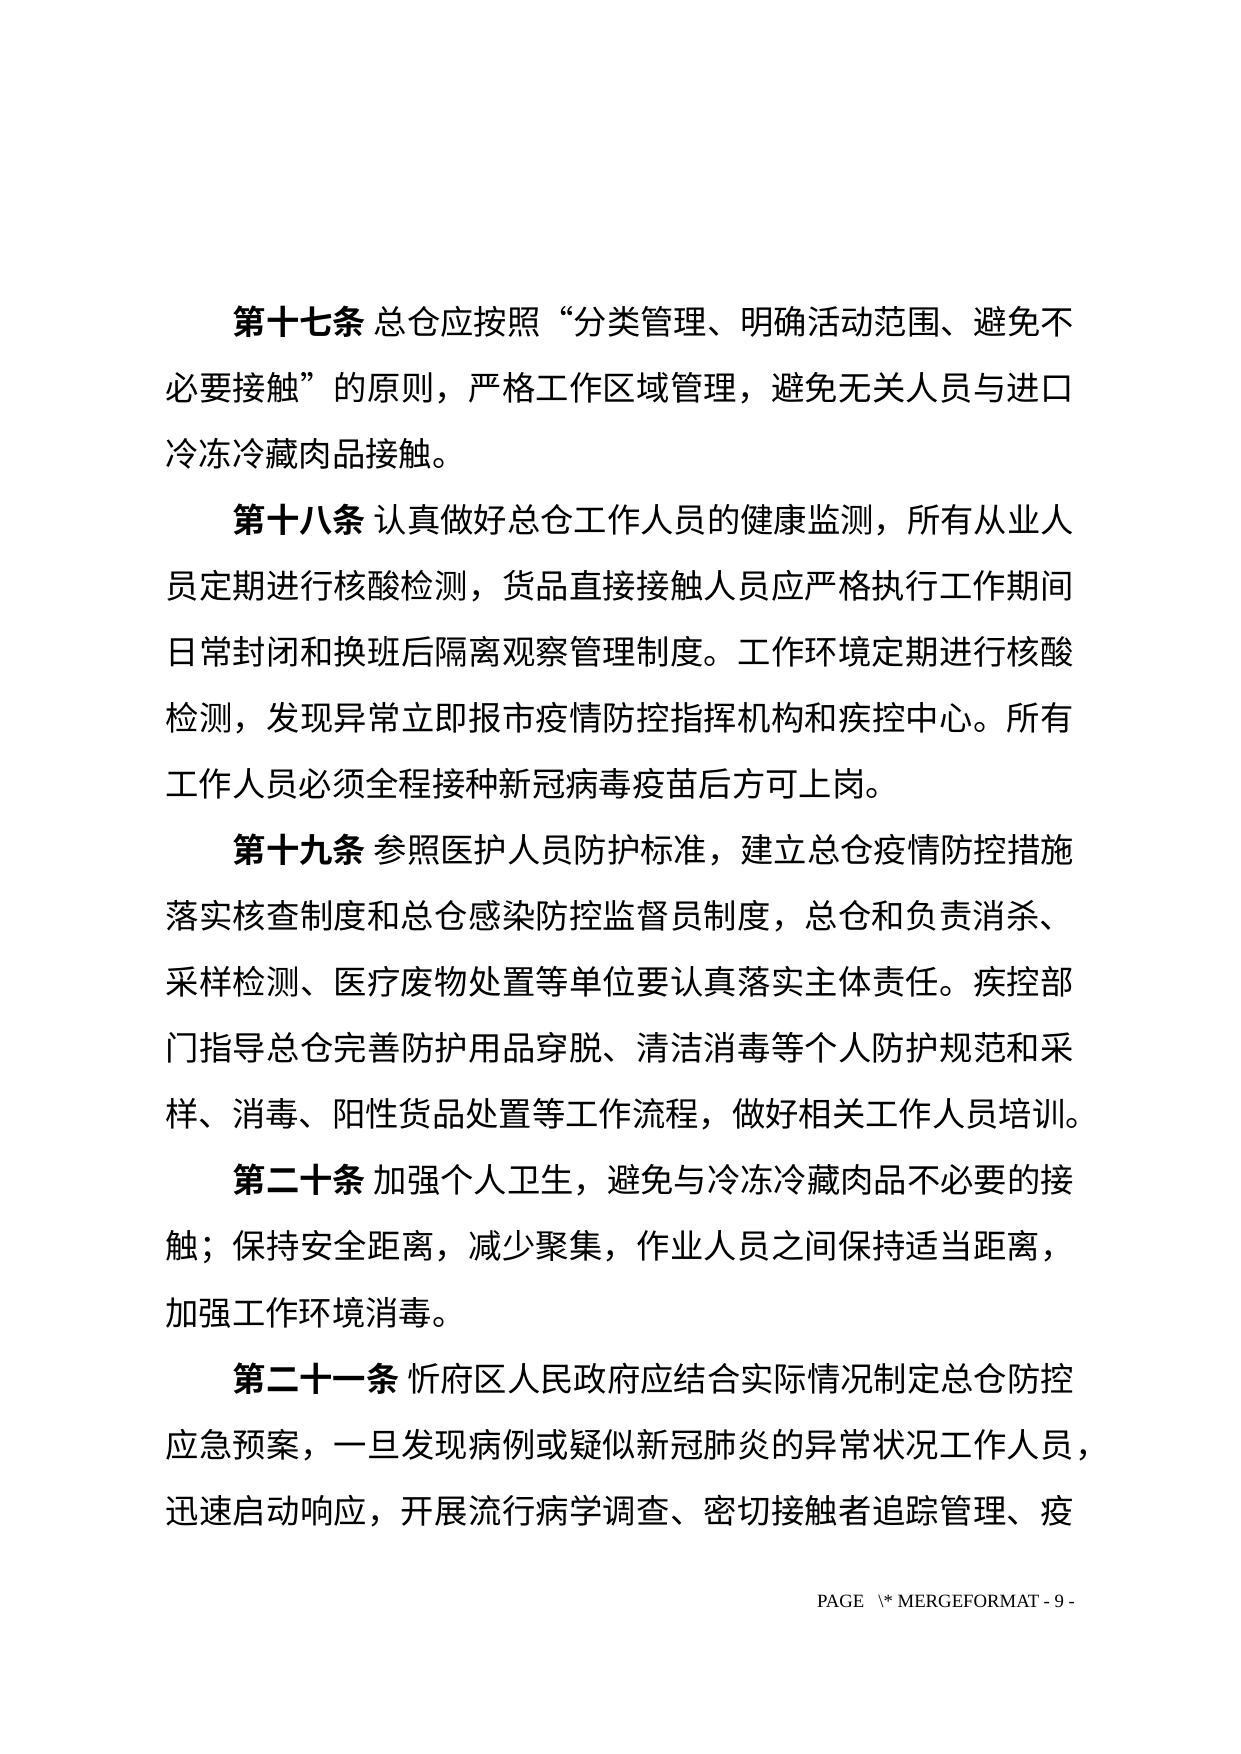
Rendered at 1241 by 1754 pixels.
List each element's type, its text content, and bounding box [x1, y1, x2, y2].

text 第十八条 认真做好总仓工作人员的健康监测，所有从业人员定期进行核酸检测，货品直接接触人员应严格执行工作期间日常封闭和换班后隔离观察管理制度。工作环境定期进行核酸检测，发现异常立即报市疫情防控指挥机构和疾控中心。所有工作人员必须全程接种新冠病毒疫苗后方可上岗。 [165, 485, 1075, 815]
text 第二十条 加强个人卫生，避免与冷冻冷藏肉品不必要的接触；保持安全距离，减少聚集，作业人员之间保持适当距离，加强工作环境消毒。 [165, 1145, 1075, 1343]
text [165, 1343, 1075, 1542]
text 第十七条 总仓应按照“分类管理、明确活动范围、避免不必要接触”的原则，严格工作区域管理，避免无关人员与进口冷冻冷藏肉品接触。 [165, 287, 1075, 485]
text 第十九条 参照医护人员防护标准，建立总仓疫情防控措施落实核查制度和总仓感染防控监督员制度，总仓和负责消杀、采样检测、医疗废物处置等单位要认真落实主体责任。疾控部门指导总仓完善防护用品穿脱、清洁消毒等个人防护规范和采样、消毒、阳性货品处置等工作流程，做好相关工作人员培训。 [165, 815, 1075, 1145]
